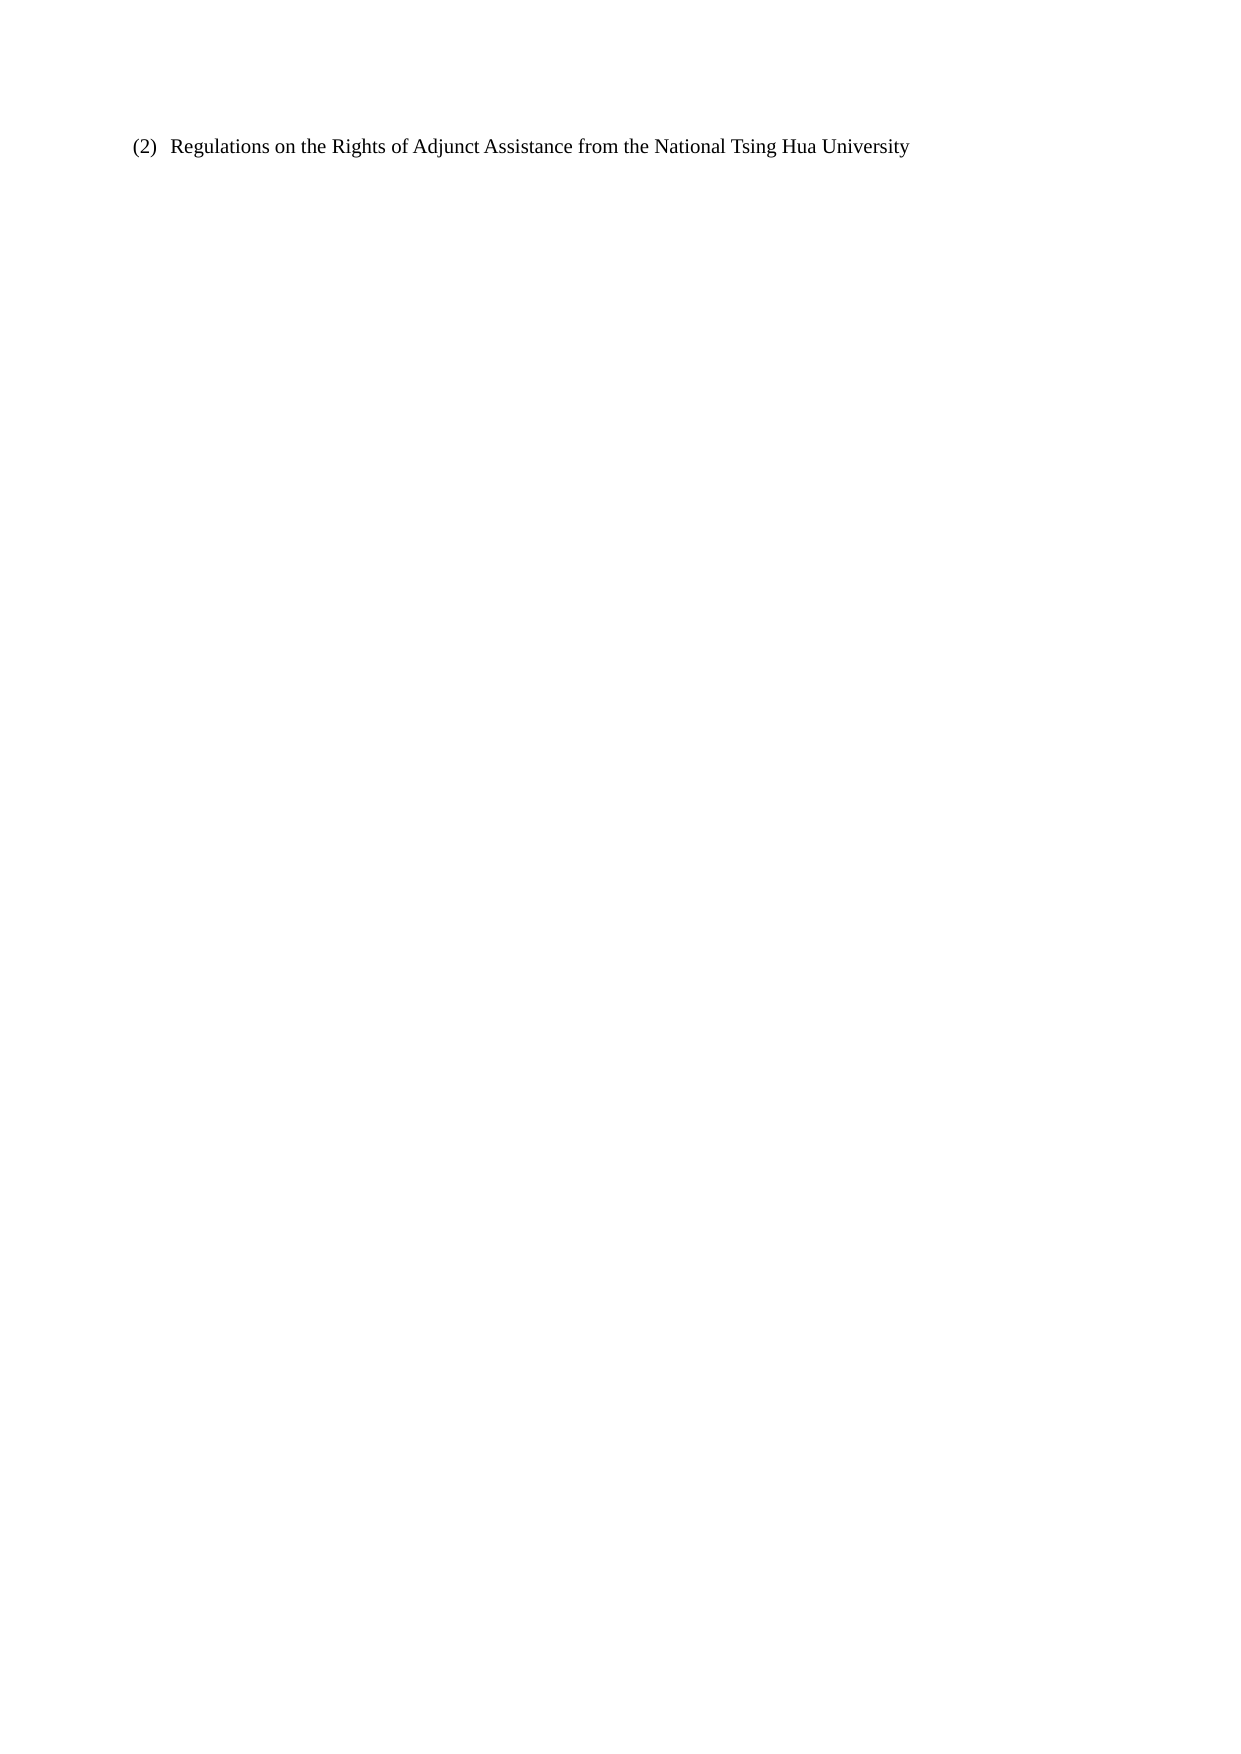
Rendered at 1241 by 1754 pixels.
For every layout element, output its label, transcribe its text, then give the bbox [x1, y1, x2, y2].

list Regulations on the Rights of Adjunct Assistance from the National Tsing Hua University [133, 127, 1122, 164]
